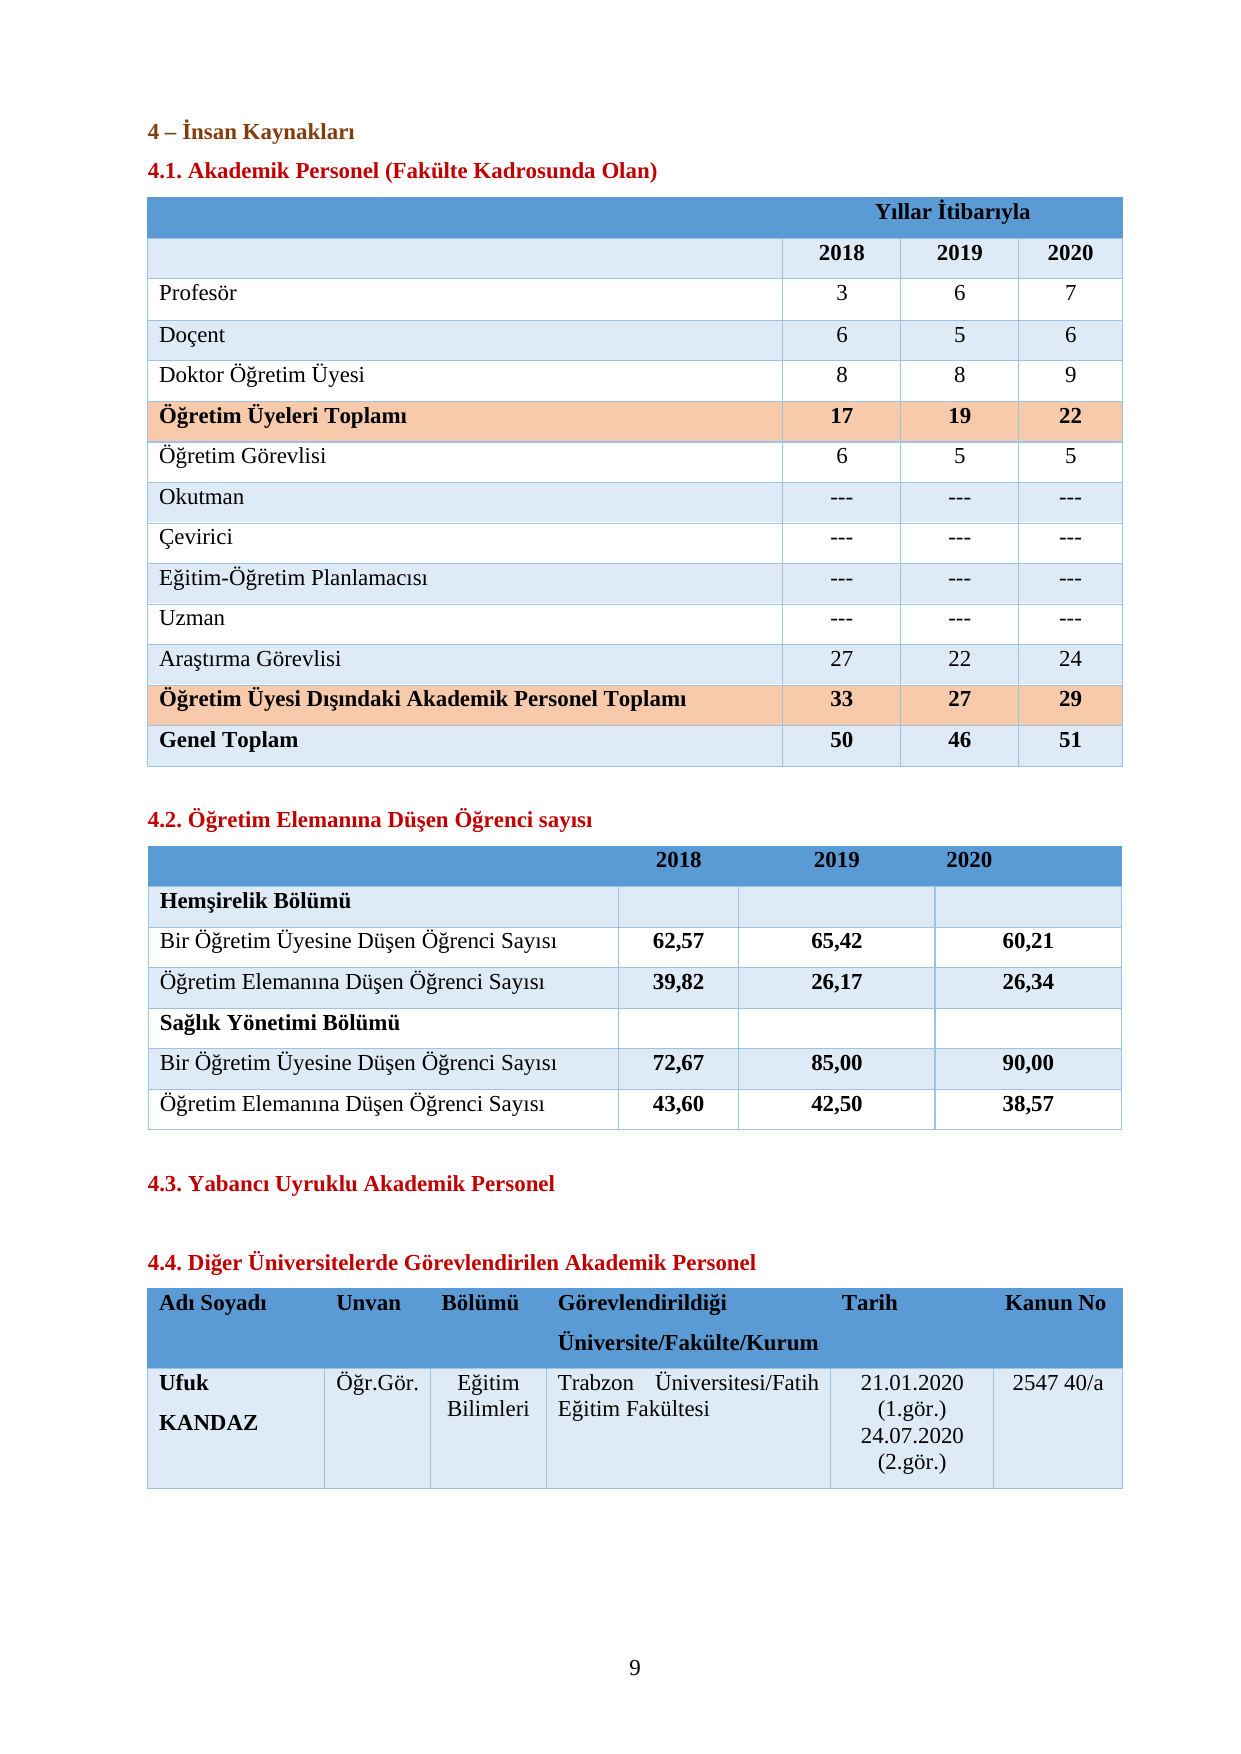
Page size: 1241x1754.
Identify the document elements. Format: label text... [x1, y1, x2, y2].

table_cell 8 [901, 361, 1018, 401]
table_cell 26,17 [739, 968, 934, 1008]
table_cell 22 [1019, 402, 1122, 441]
table_cell [148, 239, 782, 278]
table_cell 27 [783, 645, 900, 684]
table_cell --- [901, 524, 1018, 563]
table_cell 43,60 [619, 1090, 738, 1129]
table_cell 46 [901, 726, 1018, 766]
table_cell Doçent [148, 321, 782, 360]
table_cell 5 [1019, 443, 1122, 482]
table_cell Öğr.Gör. [325, 1369, 430, 1488]
table_header Görevlendirildiği Üniversite/Fakülte/Kurum [547, 1289, 830, 1368]
table_cell Öğretim Görevlisi [148, 443, 782, 482]
table_cell 62,57 [619, 928, 738, 967]
table_cell 6 [901, 279, 1018, 320]
table_header Adı Soyadı [148, 1289, 324, 1368]
table_cell 33 [783, 686, 900, 725]
table_cell Çevirici [148, 524, 782, 563]
table_cell 19 [901, 402, 1018, 441]
table_header Unvan [325, 1289, 430, 1368]
table_cell Araştırma Görevlisi [148, 645, 782, 684]
table_header Bölümü [431, 1289, 546, 1368]
table_cell Hemşirelik Bölümü [149, 887, 618, 927]
table_cell --- [901, 483, 1018, 522]
table_cell Profesör [148, 279, 782, 320]
table_cell Öğretim Elemanına Düşen Öğrenci Sayısı [149, 1090, 618, 1129]
table_cell 42,50 [739, 1090, 934, 1129]
table_cell 6 [783, 443, 900, 482]
text 4.3. Yabancı Uyruklu Akademik Personel [148, 1170, 1122, 1196]
table_cell 90,00 [936, 1049, 1121, 1089]
table_cell 5 [901, 443, 1018, 482]
table_header [149, 847, 618, 886]
table_cell --- [783, 564, 900, 603]
table_header 2020 [936, 847, 1121, 886]
table_header 2018 [619, 847, 738, 886]
table_cell Uzman [148, 605, 782, 644]
table_cell 29 [1019, 686, 1122, 725]
table_cell 38,57 [936, 1090, 1121, 1129]
table_cell 6 [783, 321, 900, 360]
table_cell --- [1019, 483, 1122, 522]
table_cell Bir Öğretim Üyesine Düşen Öğrenci Sayısı [149, 928, 618, 967]
table_cell 60,21 [936, 928, 1121, 967]
table_cell --- [783, 524, 900, 563]
table_cell --- [901, 605, 1018, 644]
table_cell 5 [901, 321, 1018, 360]
table_cell --- [901, 564, 1018, 603]
table_cell [936, 887, 1121, 927]
table_cell --- [783, 483, 900, 522]
table_header [148, 198, 782, 238]
table_cell Sağlık Yönetimi Bölümü [149, 1009, 618, 1048]
text 4.4. Diğer Üniversitelerde Görevlendirilen Akademik Personel [148, 1249, 1122, 1275]
table_cell --- [783, 605, 900, 644]
table_cell 72,67 [619, 1049, 738, 1089]
table_cell Trabzon Üniversitesi/Fatih Eğitim Fakültesi [547, 1369, 830, 1488]
table_cell [739, 887, 934, 927]
table_cell 22 [901, 645, 1018, 684]
table_cell 24 [1019, 645, 1122, 684]
table_cell 26,34 [936, 968, 1121, 1008]
table_cell 2020 [1019, 239, 1122, 278]
table_cell Okutman [148, 483, 782, 522]
text 4.2. Öğretim Elemanına Düşen Öğrenci sayısı [148, 806, 1122, 832]
table_cell 6 [1019, 321, 1122, 360]
table_cell 8 [783, 361, 900, 401]
text 4.1. Akademik Personel (Fakülte Kadrosunda Olan) [148, 158, 1122, 184]
table_cell --- [1019, 564, 1122, 603]
table_cell [619, 887, 738, 927]
table_header Tarih [831, 1289, 993, 1368]
table_cell --- [1019, 605, 1122, 644]
table_cell [936, 1009, 1121, 1048]
table_cell 9 [1019, 361, 1122, 401]
table_cell --- [1019, 524, 1122, 563]
table_header Yıllar İtibarıyla [783, 198, 1122, 238]
table_cell [739, 1009, 934, 1048]
table_header Kanun No [994, 1289, 1122, 1368]
table_header 2019 [739, 847, 934, 886]
table_cell 7 [1019, 279, 1122, 320]
table_cell 50 [783, 726, 900, 766]
table_cell 2018 [783, 239, 900, 278]
text 4 – İnsan Kaynakları [148, 118, 1122, 144]
table_cell Genel Toplam [148, 726, 782, 766]
table_cell [619, 1009, 738, 1048]
table_cell Öğretim Üyeleri Toplamı [148, 402, 782, 441]
table_cell Eğitim-Öğretim Planlamacısı [148, 564, 782, 603]
table_cell Öğretim Üyesi Dışındaki Akademik Personel Toplamı [148, 686, 782, 725]
table_cell 21.01.2020 (1.gör.) 24.07.2020 (2.gör.) [831, 1369, 993, 1488]
table_cell 17 [783, 402, 900, 441]
table_cell Doktor Öğretim Üyesi [148, 361, 782, 401]
table_cell Öğretim Elemanına Düşen Öğrenci Sayısı [149, 968, 618, 1008]
table_cell 27 [901, 686, 1018, 725]
table_cell 39,82 [619, 968, 738, 1008]
table_cell 65,42 [739, 928, 934, 967]
table_cell Ufuk KANDAZ [148, 1369, 324, 1488]
table_cell 85,00 [739, 1049, 934, 1089]
table_cell 51 [1019, 726, 1122, 766]
table_cell 2547 40/a [994, 1369, 1122, 1488]
table_cell Eğitim Bilimleri [431, 1369, 546, 1488]
table_cell Bir Öğretim Üyesine Düşen Öğrenci Sayısı [149, 1049, 618, 1089]
table_cell 3 [783, 279, 900, 320]
table_cell 2019 [901, 239, 1018, 278]
